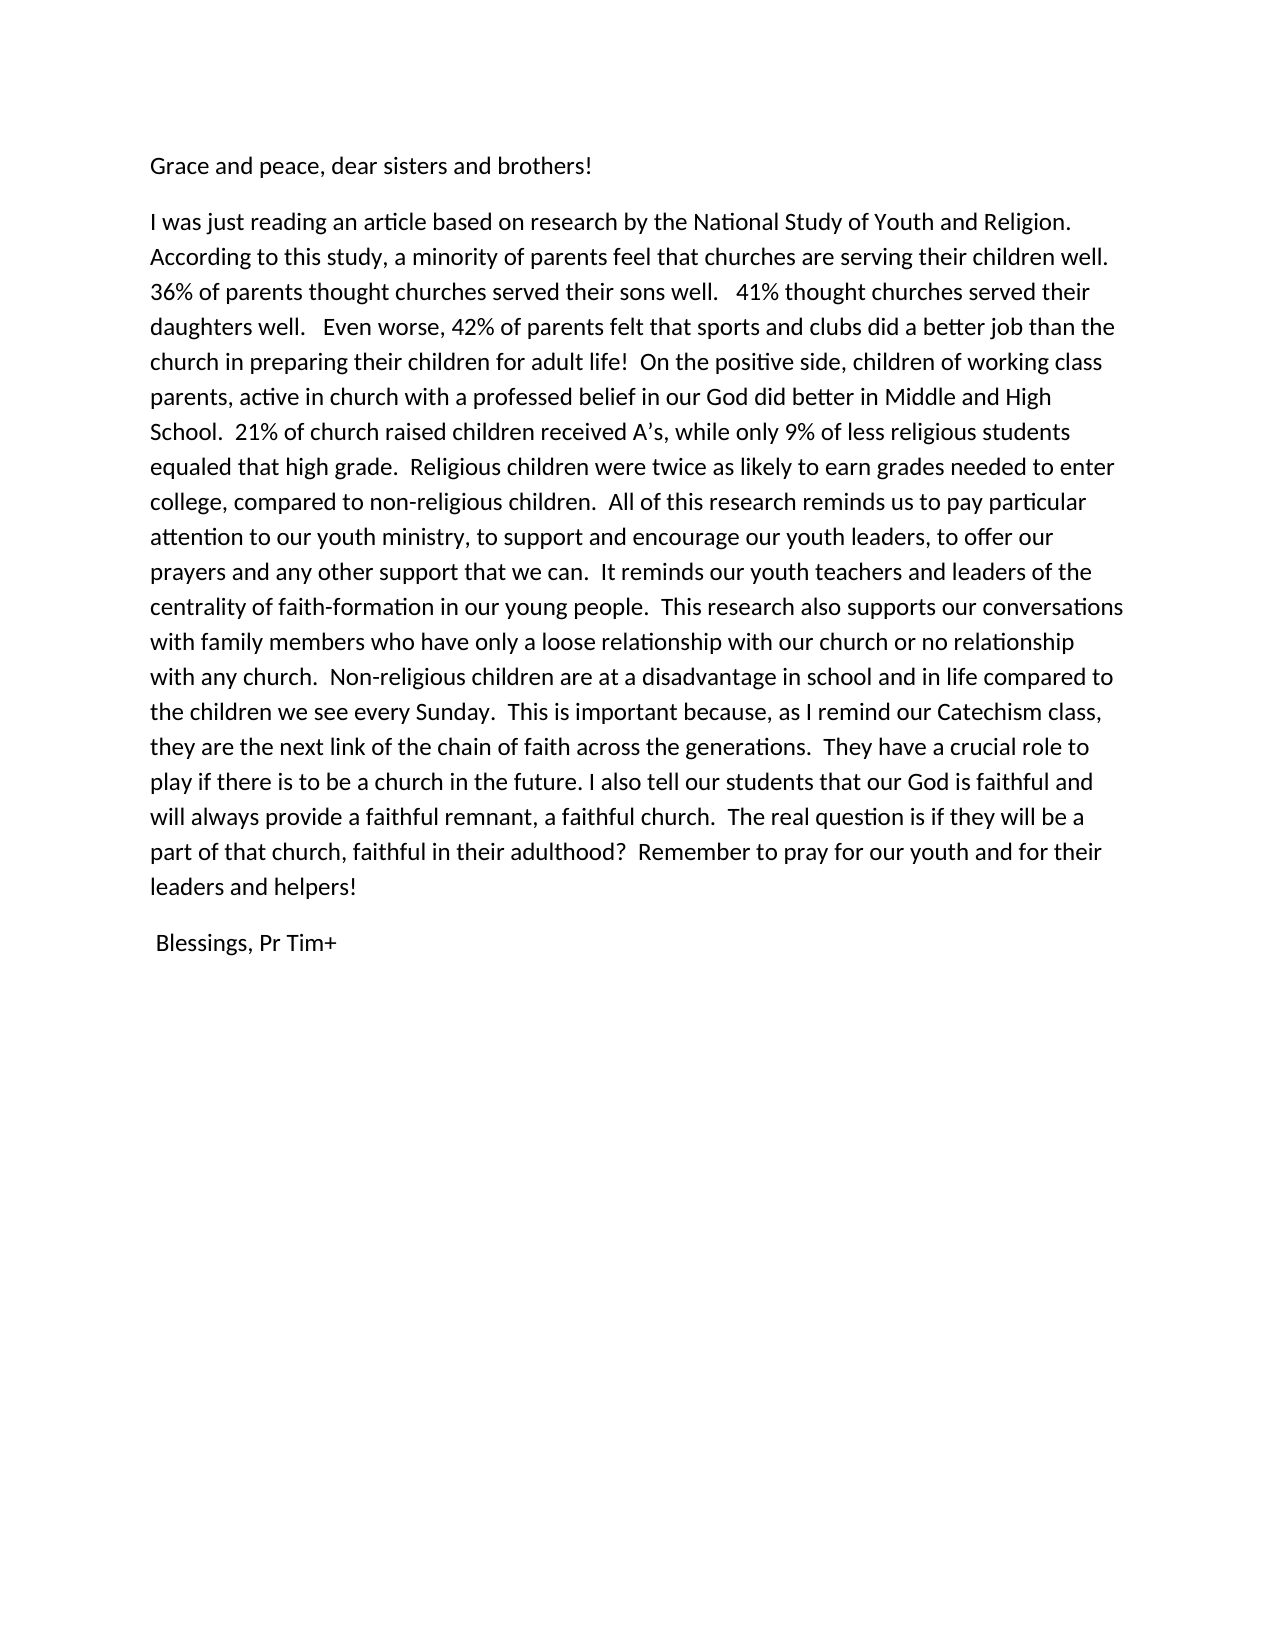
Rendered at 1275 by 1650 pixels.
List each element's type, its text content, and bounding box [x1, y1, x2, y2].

text Blessings, Pr Tim+ [150, 927, 1125, 957]
text Grace and peace, dear sisters and brothers! [150, 150, 1125, 181]
text I was just reading an article based on research by the National Study of Youth and Religion. According to this study, a minority of parents feel that churches are serving their children well. 36% of parents thought churches served their sons well. 41% thought churches served their daughters well. Even worse, 42% of parents felt that sports and clubs did a better job than the church in preparing their children for adult life! On the positive side, children of working class parents, active in church with a professed belief in our God did better in Middle and High School. 21% of church raised children received A’s, while only 9% of less religious students equaled that high grade. Religious children were twice as likely to earn grades needed to enter college, compared to non-religious children. All of this research reminds us to pay particular attention to our youth ministry, to support and encourage our youth leaders, to offer our prayers and any other support that we can. It reminds our youth teachers and leaders of the centrality of faith-formation in our young people. This research also supports our conversations with family members who have only a loose relationship with our church or no relationship with any church. Non-religious children are at a disadvantage in school and in life compared to the children we see every Sunday. This is important because, as I remind our Catechism class, they are the next link of the chain of faith across the generations. They have a crucial role to play if there is to be a church in the future. I also tell our students that our God is faithful and will always provide a faithful remnant, a faithful church. The real question is if they will be a part of that church, faithful in their adulthood? Remember to pray for our youth and for their leaders and helpers! [150, 206, 1125, 901]
